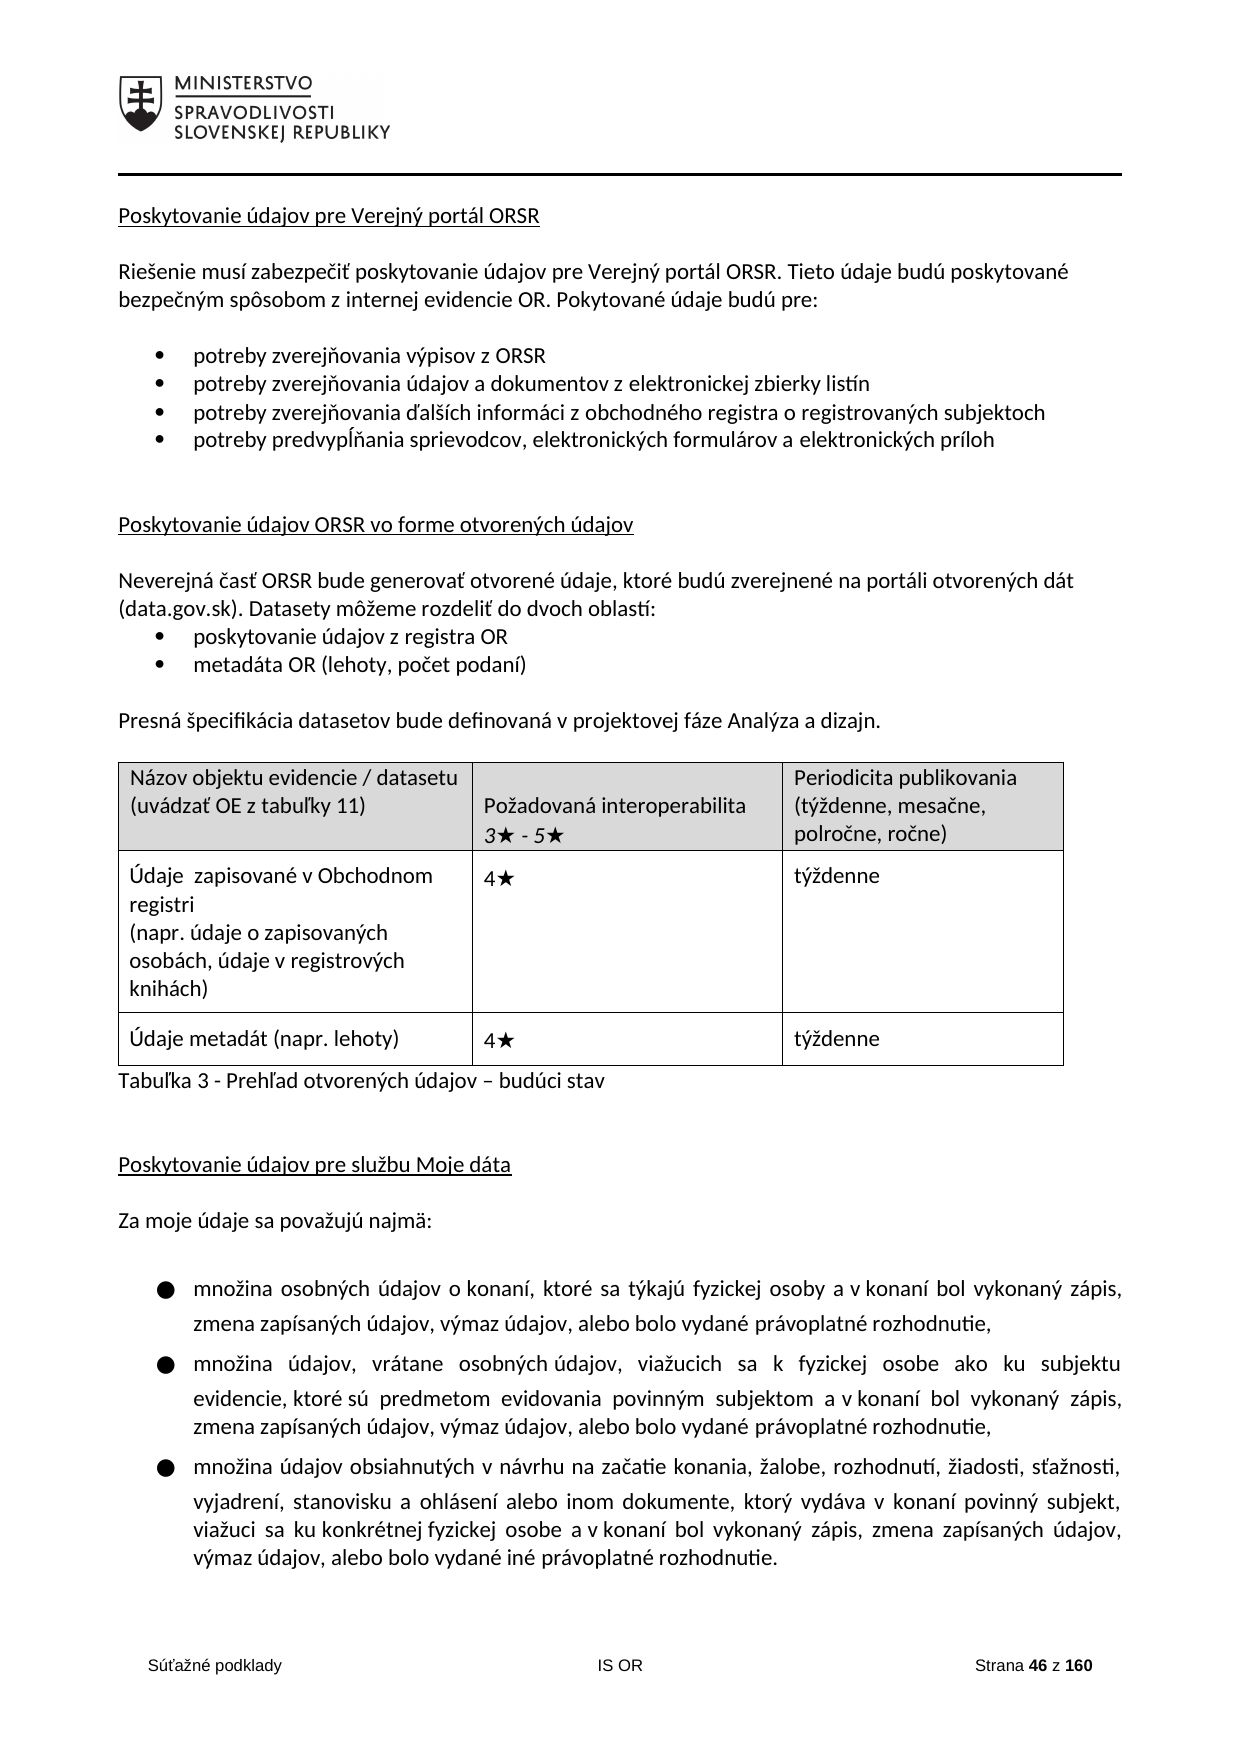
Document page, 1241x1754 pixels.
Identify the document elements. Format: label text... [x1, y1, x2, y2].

table_cell Údaje zapisované v Obchodnom registri (napr. údaje o zapisovaných osobách, údaje v registrových knihách) [119, 851, 472, 1012]
text Poskytovanie údajov pre Verejný portál ORSR [118, 201, 1122, 229]
list metadáta OR (lehoty, počet podaní) [156, 650, 1122, 678]
list potreby zverejňovania výpisov z ORSR [156, 342, 1122, 369]
table_cell Údaje metadát (napr. lehoty) [119, 1013, 472, 1065]
text Za moje údaje sa považujú najmä: [118, 1206, 1122, 1234]
text Riešenie musí zabezpečiť poskytovanie údajov pre Verejný portál ORSR. Tieto údaje budú poskytované bezpečným spôsobom z internej evidencie OR. Pokytované údaje budú pre: [118, 257, 1122, 313]
text Poskytovanie údajov ORSR vo forme otvorených údajov [118, 510, 1122, 538]
table_cell týždenne [783, 851, 1063, 1012]
text Presná špecifikácia datasetov bude definovaná v projektovej fáze Analýza a dizajn. [118, 706, 1122, 734]
text Tabuľka 3 - Prehľad otvorených údajov – budúci stav [118, 1066, 1122, 1094]
list množina údajov obsiahnutých v návrhu na začatie konania, žalobe, rozhodnutí, žiadosti, sťažnosti, vyjadrení, stanovisku a ohlásení alebo inom dokumente, ktorý vydáva v konaní povinný subjekt, viažuci sa ku konkrétnej fyzickej osobe a v konaní bol vykonaný zápis, zmena zapísaných údajov, výmaz údajov, alebo bolo vydané iné právoplatné rozhodnutie. [156, 1441, 1122, 1572]
table_header Periodicita publikovania (týždenne, mesačne, polročne, ročne) [783, 763, 1063, 850]
list potreby zverejňovania údajov a dokumentov z elektronickej zbierky listín [156, 369, 1122, 398]
table_header Požadovaná interoperabilita 3 - 5 [473, 763, 782, 850]
table_cell 4 [473, 851, 782, 1012]
list množina údajov, vrátane osobných údajov, viažucich sa k fyzickej osobe ako ku subjektu evidencie, ktoré sú predmetom evidovania povinným subjektom a v konaní bol vykonaný zápis, zmena zapísaných údajov, výmaz údajov, alebo bolo vydané právoplatné rozhodnutie, [156, 1337, 1122, 1441]
picture [118, 73, 390, 144]
table_header Názov objektu evidencie / datasetu (uvádzať OE z tabuľky 11) [119, 763, 472, 850]
list potreby predvypĺňania sprievodcov, elektronických formulárov a elektronických príloh [156, 426, 1122, 454]
table_cell týždenne [783, 1013, 1063, 1065]
list množina osobných údajov o konaní, ktoré sa týkajú fyzickej osoby a v konaní bol vykonaný zápis, zmena zapísaných údajov, výmaz údajov, alebo bolo vydané právoplatné rozhodnutie, [156, 1262, 1122, 1337]
table_cell 4 [473, 1013, 782, 1065]
text Neverejná časť ORSR bude generovať otvorené údaje, ktoré budú zverejnené na portáli otvorených dát (data.gov.sk). Datasety môžeme rozdeliť do dvoch oblastí: [118, 566, 1122, 622]
list poskytovanie údajov z registra OR [156, 622, 1122, 650]
list potreby zverejňovania ďalších informáci z obchodného registra o registrovaných subjektoch [156, 398, 1122, 426]
text Poskytovanie údajov pre službu Moje dáta [118, 1150, 1122, 1178]
